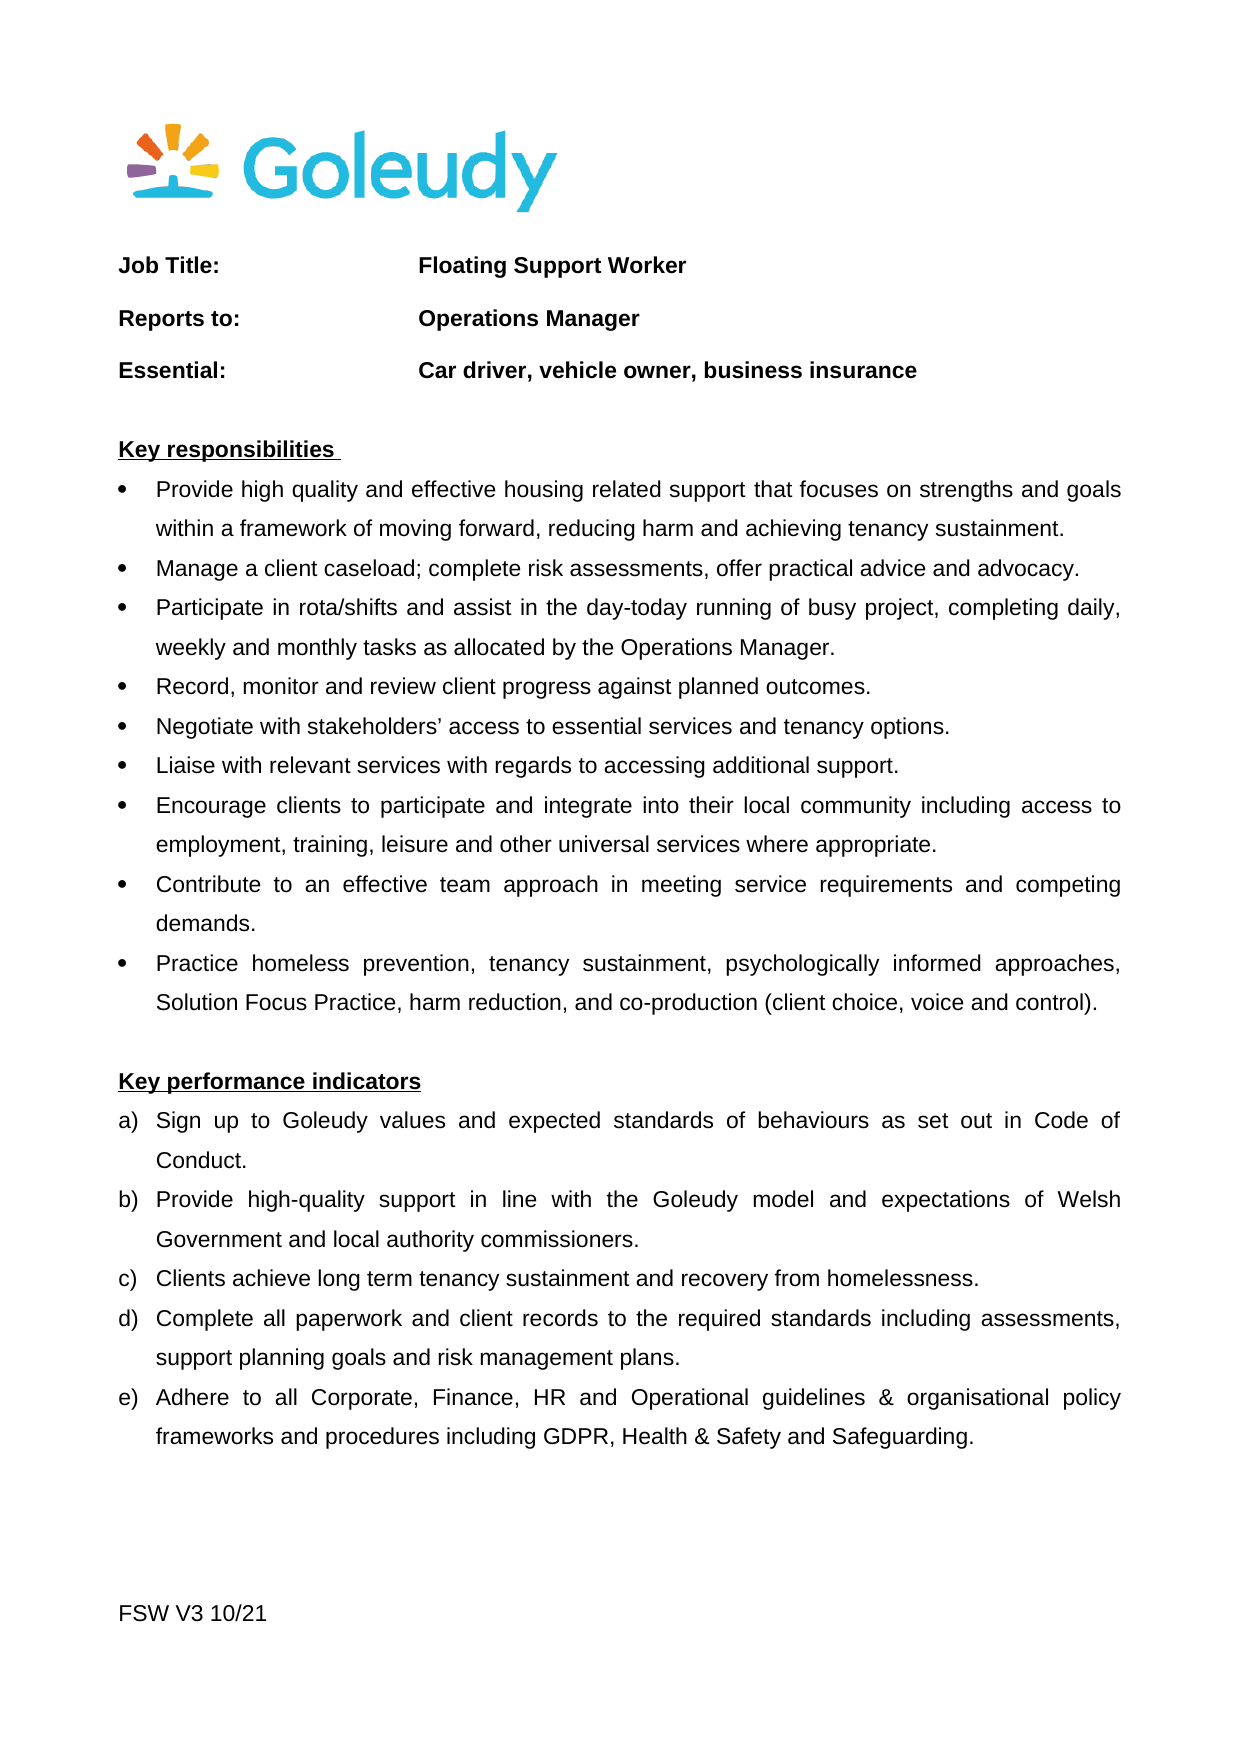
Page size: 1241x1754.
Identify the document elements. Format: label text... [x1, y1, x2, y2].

list Practice homeless prevention, tenancy sustainment, psychologically informed approaches, Solution Focus Practice, harm reduction, and co-production (client choice, voice and control). [118, 949, 1122, 1015]
list Essential: Car driver, vehicle owner, business insurance [118, 357, 1122, 384]
list Provide high-quality support in line with the Goleudy model and expectations of Welsh Government and local authority commissioners. [118, 1186, 1122, 1252]
list Key performance indicators [118, 1068, 1122, 1094]
list Key responsibilities [118, 436, 1122, 463]
list Manage a client caseload; complete risk assessments, offer practical advice and advocacy. [118, 555, 1122, 581]
list Sign up to Goleudy values and expected standards of behaviours as set out in Code of Conduct. [118, 1107, 1122, 1173]
picture [118, 103, 564, 226]
list Complete all paperwork and client records to the required standards including assessments, support planning goals and risk management plans. [118, 1305, 1122, 1371]
list Clients achieve long term tenancy sustainment and recovery from homelessness. [118, 1265, 1122, 1292]
list Participate in rota/shifts and assist in the day-today running of busy project, completing daily, weekly and monthly tasks as allocated by the Operations Manager. [118, 594, 1122, 660]
list Encourage clients to participate and integrate into their local community including access to employment, training, leisure and other universal services where appropriate. [118, 792, 1122, 857]
list Adhere to all Corporate, Finance, HR and Operational guidelines & organisational policy frameworks and procedures including GDPR, Health & Safety and Safeguarding. [118, 1384, 1122, 1450]
list Contribute to an effective team approach in meeting service requirements and competing demands. [118, 871, 1122, 936]
list Record, monitor and review client progress against planned outcomes. [118, 673, 1122, 699]
text Job Title: Floating Support Worker [118, 252, 1122, 278]
list Provide high quality and effective housing related support that focuses on strengths and goals within a framework of moving forward, reducing harm and achieving tenancy sustainment. [118, 476, 1122, 542]
list Negotiate with stakeholders’ access to essential services and tenancy options. [118, 713, 1122, 739]
list Liaise with relevant services with regards to accessing additional support. [118, 752, 1122, 778]
text Reports to: Operations Manager [118, 305, 1122, 331]
